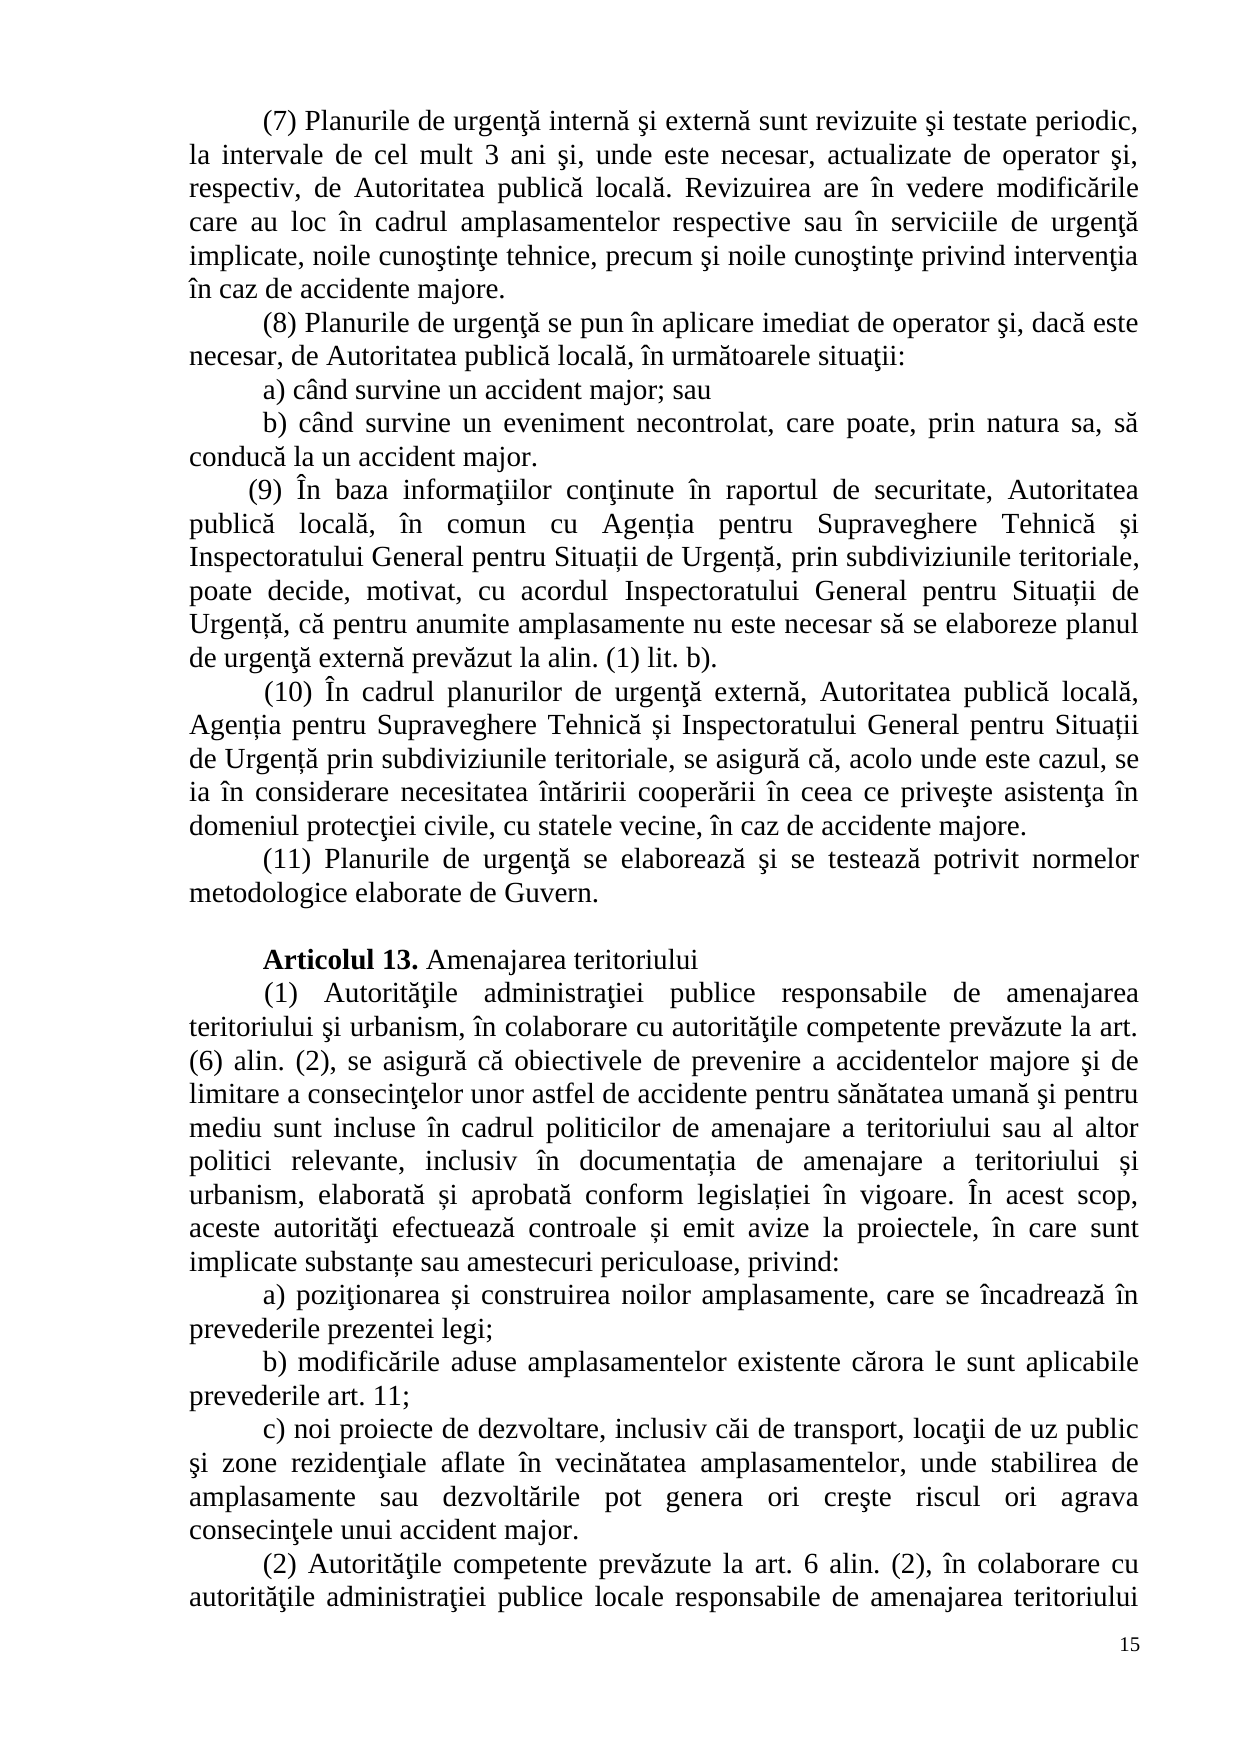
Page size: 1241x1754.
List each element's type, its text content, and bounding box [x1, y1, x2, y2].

text (1) Autorităţile administraţiei publice responsabile de amenajarea teritoriului şi urbanism, în colaborare cu autorităţile competente prevăzute la art. (6) alin. (2), se asigură că obiectivele de prevenire a accidentelor majore şi de limitare a consecinţelor unor astfel de accidente pentru sănătatea umană şi pentru mediu sunt incluse în cadrul politicilor de amenajare a teritoriului sau al altor politici relevante, inclusiv în documentația de amenajare a teritoriului și urbanism, elaborată și aprobată conform legislației în vigoare. În acest scop, aceste autorităţi efectuează controale și emit avize la proiectele, în care sunt implicate substanțe sau amestecuri periculoase, privind: [189, 976, 1140, 1277]
text c) noi proiecte de dezvoltare, inclusiv căi de transport, locaţii de uz public şi zone rezidenţiale aflate în vecinătatea amplasamentelor, unde stabilirea de amplasamente sau dezvoltările pot genera ori creşte riscul ori agrava consecinţele unui accident major. [189, 1412, 1140, 1546]
text (8) Planurile de urgenţă se pun în aplicare imediat de operator şi, dacă este necesar, de Autoritatea publică locală, în următoarele situaţii: [189, 305, 1140, 372]
text (7) Planurile de urgenţă internă şi externă sunt revizuite şi testate periodic, la intervale de cel mult 3 ani şi, unde este necesar, actualizate de operator şi, respectiv, de Autoritatea publică locală. Revizuirea are în vedere modificările care au loc în cadrul amplasamentelor respective sau în serviciile de urgenţă implicate, noile cunoştinţe tehnice, precum şi noile cunoştinţe privind intervenţia în caz de accidente majore. [189, 103, 1140, 305]
text b) când survine un eveniment necontrolat, care poate, prin natura sa, să conducă la un accident major. [189, 405, 1140, 472]
text a) poziţionarea și construirea noilor amplasamente, care se încadrează în prevederile prezentei legi; [189, 1277, 1140, 1344]
text b) modificările aduse amplasamentelor existente cărora le sunt aplicabile prevederile art. 11; [189, 1344, 1140, 1412]
text (10) În cadrul planurilor de urgenţă externă, Autoritatea publică locală, Agenția pentru Supraveghere Tehnică și Inspectoratului General pentru Situații de Urgență prin subdiviziunile teritoriale, se asigură că, acolo unde este cazul, se ia în considerare necesitatea întăririi cooperării în ceea ce priveşte asistenţa în domeniul protecţiei civile, cu statele vecine, în caz de accidente majore. [189, 674, 1140, 841]
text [189, 1546, 1140, 1613]
text (11) Planurile de urgenţă se elaborează şi se testează potrivit normelor metodologice elaborate de Guvern. [189, 841, 1140, 908]
text Articolul 13. Amenajarea teritoriului [189, 942, 1140, 976]
text (9) În baza informaţiilor conţinute în raportul de securitate, Autoritatea publică locală, în comun cu Agenția pentru Supraveghere Tehnică și Inspectoratului General pentru Situații de Urgență, prin subdiviziunile teritoriale, poate decide, motivat, cu acordul Inspectoratului General pentru Situații de Urgență, că pentru anumite amplasamente nu este necesar să se elaboreze planul de urgenţă externă prevăzut la alin. (1) lit. b). [189, 472, 1140, 674]
text a) când survine un accident major; sau [189, 372, 1140, 405]
